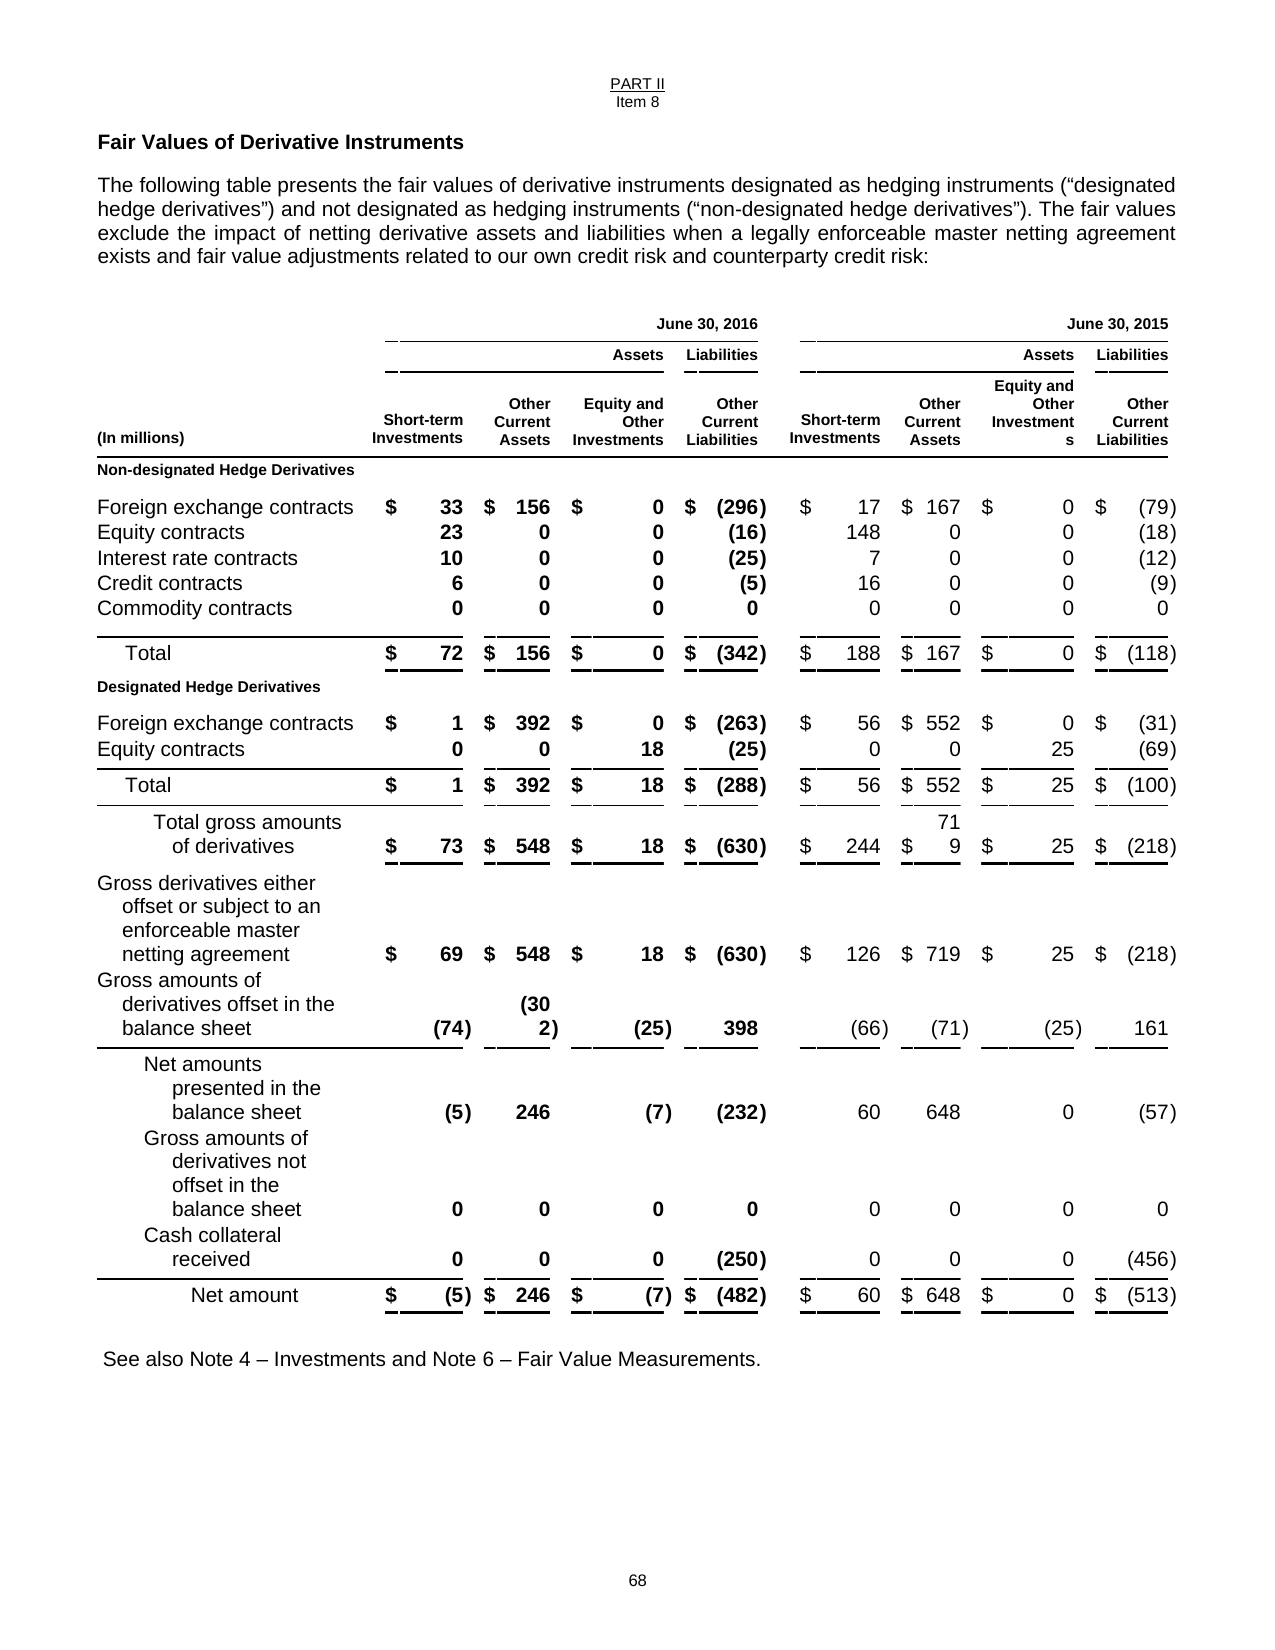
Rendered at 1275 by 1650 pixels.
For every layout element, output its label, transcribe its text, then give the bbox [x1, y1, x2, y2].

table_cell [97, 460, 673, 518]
text Fair Values of Derivative Instruments [97, 130, 1177, 154]
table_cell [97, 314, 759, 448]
text The following table presents the fair values of derivative instruments designated as hedging instruments (“designated hedge derivatives”) and not designated as hedging instruments (“non-designated hedge derivatives”). The fair values exclude the impact of netting derivative assets and liabilities when a legally enforceable master netting agreement exists and fair value adjustments related to our own credit risk and counterparty credit risk: [97, 172, 1177, 268]
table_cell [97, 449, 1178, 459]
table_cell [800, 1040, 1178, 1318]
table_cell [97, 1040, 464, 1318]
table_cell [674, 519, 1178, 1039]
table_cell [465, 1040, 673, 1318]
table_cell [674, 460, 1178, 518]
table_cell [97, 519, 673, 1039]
text See also Note 4 – Investments and Note 6 – Fair Value Measurements. [97, 1347, 1177, 1371]
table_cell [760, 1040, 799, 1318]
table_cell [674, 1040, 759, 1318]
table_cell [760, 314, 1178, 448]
